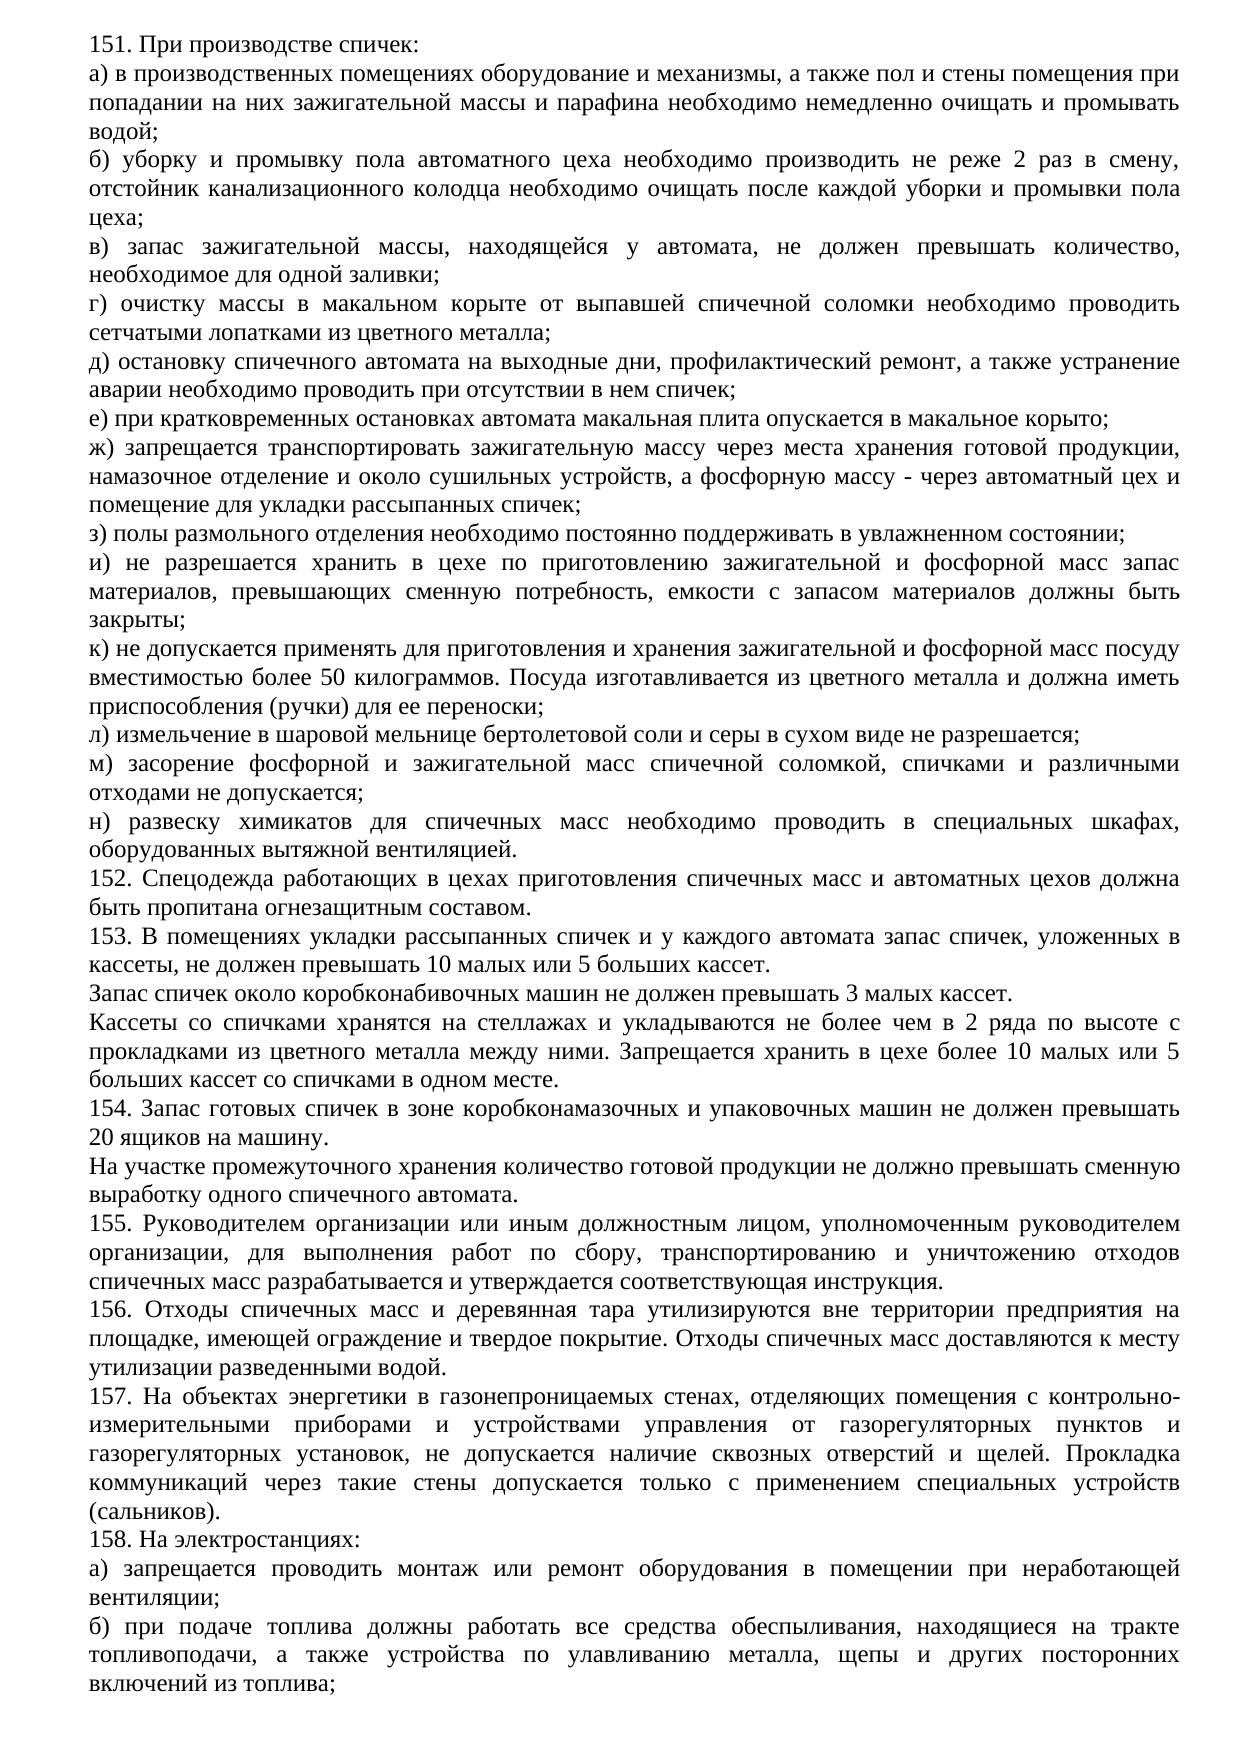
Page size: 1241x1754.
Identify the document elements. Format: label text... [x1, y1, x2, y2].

text Кассеты со спичками хранятся на стеллажах и укладываются не более чем в 2 ряда по высоте с прокладками из цветного металла между ними. Запрещается хранить в цехе более 10 малых или 5 больших кассет со спичками в одном месте. [89, 1007, 1181, 1093]
text в) запас зажигательной массы, находящейся у автомата, не должен превышать количество, необходимое для одной заливки; [89, 231, 1181, 288]
text На участке промежуточного хранения количество готовой продукции не должно превышать сменную выработку одного спичечного автомата. [89, 1151, 1181, 1208]
text а) запрещается проводить монтаж или ремонт оборудования в помещении при неработающей вентиляции; [89, 1553, 1181, 1611]
text з) полы размольного отделения необходимо постоянно поддерживать в увлажненном состоянии; [89, 518, 1181, 547]
text 158. На электростанциях: [89, 1524, 1181, 1553]
text к) не допускается применять для приготовления и хранения зажигательной и фосфорной масс посуду вместимостью более 50 килограммов. Посуда изготавливается из цветного металла и должна иметь приспособления (ручки) для ее переноски; [89, 633, 1181, 719]
text б) уборку и промывку пола автоматного цеха необходимо производить не реже 2 раз в смену, отстойник канализационного колодца необходимо очищать после каждой уборки и промывки пола цеха; [89, 144, 1181, 231]
text г) очистку массы в макальном корыте от выпавшей спичечной соломки необходимо проводить сетчатыми лопатками из цветного металла; [89, 288, 1181, 346]
text е) при кратковременных остановках автомата макальная плита опускается в макальное корыто; [89, 403, 1181, 432]
text ж) запрещается транспортировать зажигательную массу через места хранения готовой продукции, намазочное отделение и около сушильных устройств, а фосфорную массу - через автоматный цех и помещение для укладки рассыпанных спичек; [89, 432, 1181, 518]
text б) при подаче топлива должны работать все средства обеспыливания, находящиеся на тракте топливоподачи, а также устройства по улавливанию металла, щепы и других посторонних включений из топлива; [89, 1611, 1181, 1697]
text 151. При производстве спичек: [89, 29, 1181, 58]
text м) засорение фосфорной и зажигательной масс спичечной соломкой, спичками и различными отходами не допускается; [89, 748, 1181, 806]
text 157. На объектах энергетики в газонепроницаемых стенах, отделяющих помещения с контрольно-измерительными приборами и устройствами управления от газорегуляторных пунктов и газорегуляторных установок, не допускается наличие сквозных отверстий и щелей. Прокладка коммуникаций через такие стены допускается только с применением специальных устройств (сальников). [89, 1381, 1181, 1524]
text 152. Спецодежда работающих в цехах приготовления спичечных масс и автоматных цехов должна быть пропитана огнезащитным составом. [89, 863, 1181, 921]
text и) не разрешается хранить в цехе по приготовлению зажигательной и фосфорной масс запас материалов, превышающих сменную потребность, емкости с запасом материалов должны быть закрыты; [89, 547, 1181, 633]
text д) остановку спичечного автомата на выходные дни, профилактический ремонт, а также устранение аварии необходимо проводить при отсутствии в нем спичек; [89, 346, 1181, 403]
text л) измельчение в шаровой мельнице бертолетовой соли и серы в сухом виде не разрешается; [89, 719, 1181, 748]
text 156. Отходы спичечных масс и деревянная тара утилизируются вне территории предприятия на площадке, имеющей ограждение и твердое покрытие. Отходы спичечных масс доставляются к месту утилизации разведенными водой. [89, 1294, 1181, 1381]
text 154. Запас готовых спичек в зоне коробконамазочных и упаковочных машин не должен превышать 20 ящиков на машину. [89, 1093, 1181, 1151]
text н) развеску химикатов для спичечных масс необходимо проводить в специальных шкафах, оборудованных вытяжной вентиляцией. [89, 806, 1181, 863]
text 155. Руководителем организации или иным должностным лицом, уполномоченным руководителем организации, для выполнения работ по сбору, транспортированию и уничтожению отходов спичечных масс разрабатывается и утверждается соответствующая инструкция. [89, 1208, 1181, 1294]
text 153. В помещениях укладки рассыпанных спичек и у каждого автомата запас спичек, уложенных в кассеты, не должен превышать 10 малых или 5 больших кассет. [89, 921, 1181, 978]
text а) в производственных помещениях оборудование и механизмы, а также пол и стены помещения при попадании на них зажигательной массы и парафина необходимо немедленно очищать и промывать водой; [89, 58, 1181, 144]
text Запас спичек около коробконабивочных машин не должен превышать 3 малых кассет. [89, 978, 1181, 1007]
